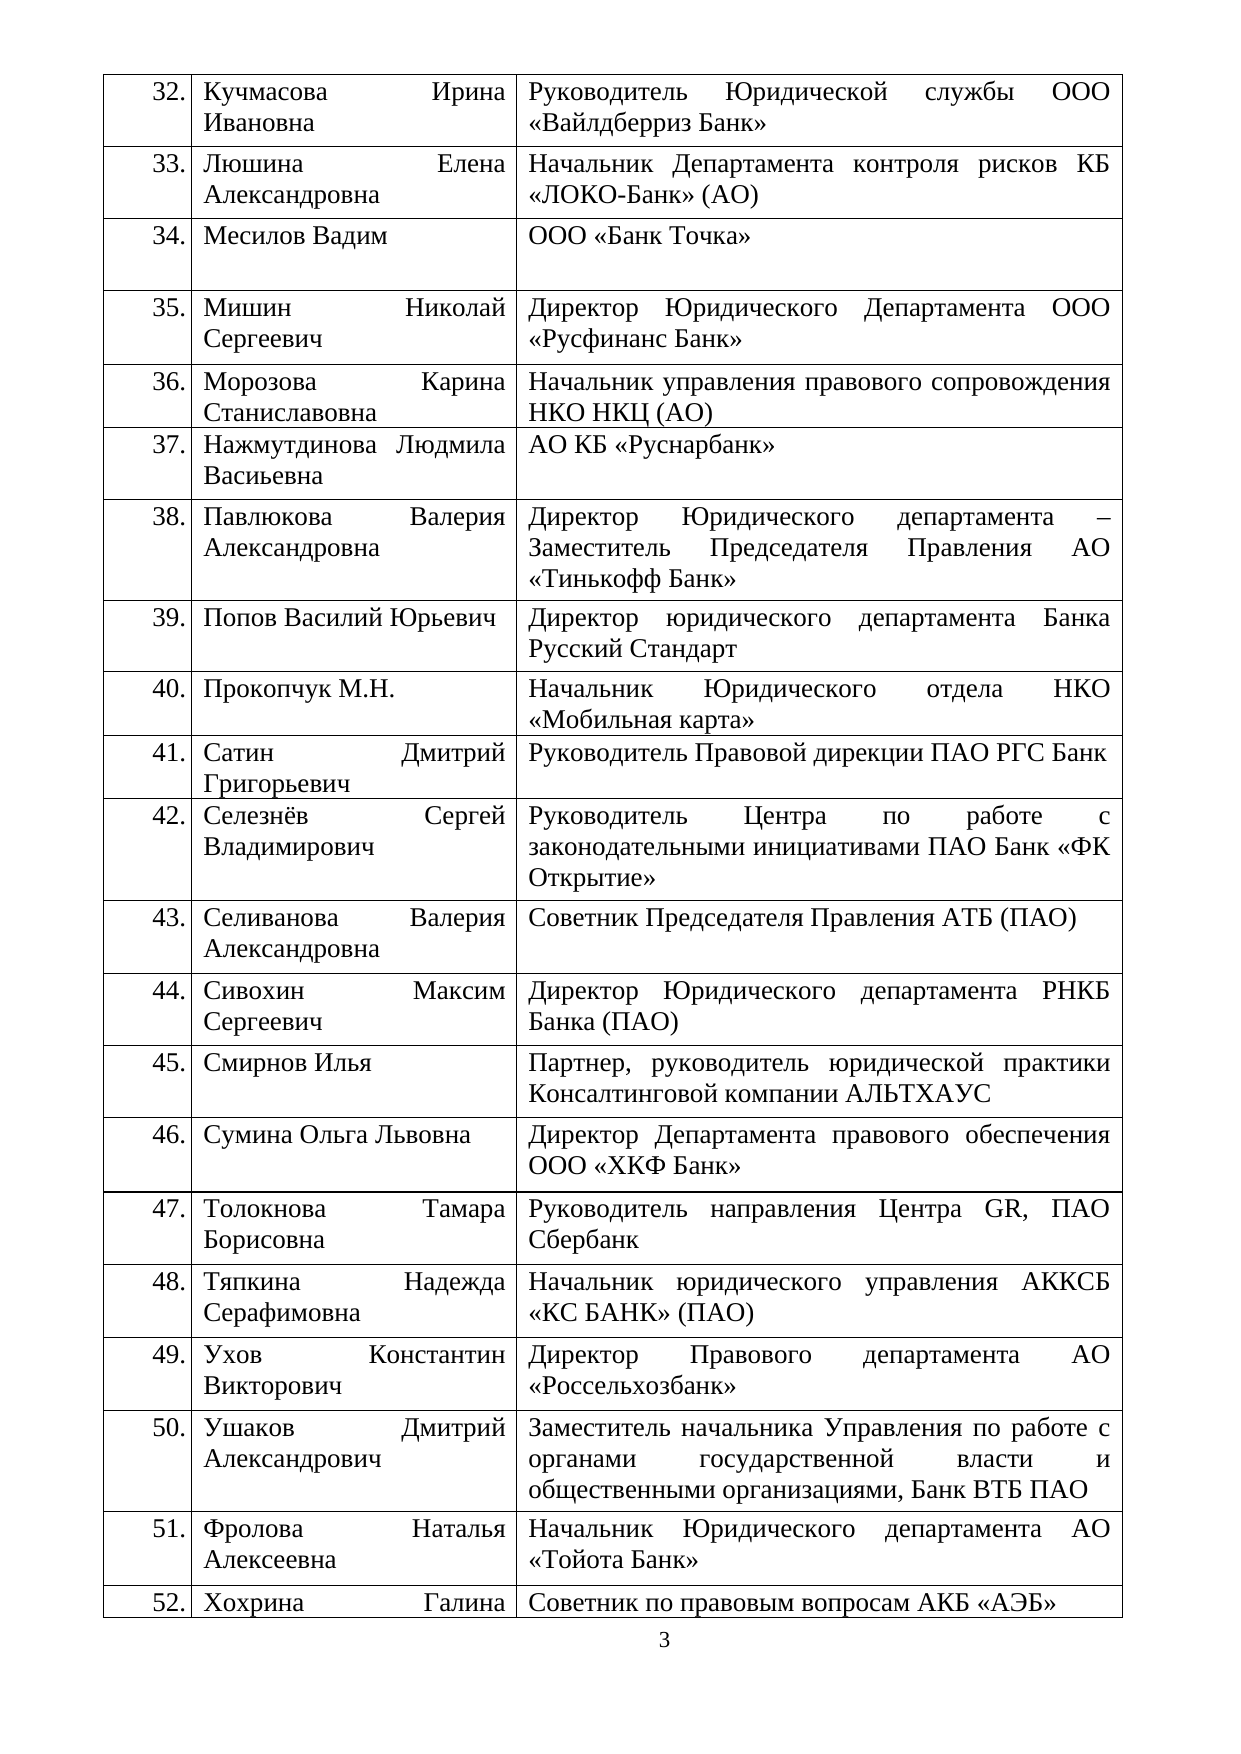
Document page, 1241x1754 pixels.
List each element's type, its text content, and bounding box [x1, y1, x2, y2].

table_cell [104, 974, 191, 1045]
table_cell [104, 75, 191, 146]
table_cell Руководитель Юридической службы ООО «Вайлдберриз Банк» [517, 75, 1122, 146]
table_cell [104, 1411, 191, 1511]
table_cell Директор Правового департамента АО «Россельхозбанк» [517, 1338, 1122, 1409]
table_cell Руководитель Центра по работе с законодательными инициативами ПАО Банк «ФК Открытие» [517, 799, 1122, 900]
table_cell Ушаков Дмитрий Александрович [192, 1411, 516, 1511]
table_cell Начальник юридического управления АККСБ «КС БАНК» (ПАО) [517, 1265, 1122, 1337]
table_cell Директор Юридического департамента – Заместитель Председателя Правления АО «Тинькофф Банк» [517, 500, 1122, 600]
table_cell Люшина Елена Александровна [192, 147, 516, 218]
table_cell Сумина Ольга Львовна [192, 1118, 516, 1191]
table_cell [104, 1193, 191, 1264]
table_cell [104, 799, 191, 900]
table_cell Директор юридического департамента Банка Русский Стандарт [517, 601, 1122, 671]
table_cell [104, 428, 191, 499]
table_cell Прокопчук М.Н. [192, 672, 516, 734]
table_cell [104, 1338, 191, 1409]
table_cell Ухов Константин Викторович [192, 1338, 516, 1409]
table_cell [104, 291, 191, 363]
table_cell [192, 1586, 516, 1617]
table_cell Начальник Департамента контроля рисков КБ «ЛОКО-Банк» (АО) [517, 147, 1122, 218]
table_cell Кучмасова Ирина Ивановна [192, 75, 516, 146]
table_cell Сатин Дмитрий Григорьевич [192, 736, 516, 798]
table_cell [104, 365, 191, 427]
table_cell [104, 736, 191, 798]
table_cell [104, 147, 191, 218]
table_cell Тяпкина Надежда Серафимовна [192, 1265, 516, 1337]
table_cell Директор Департамента правового обеспечения ООО «ХКФ Банк» [517, 1118, 1122, 1191]
table_cell [104, 1265, 191, 1337]
table_cell Морозова Карина Станиславовна [192, 365, 516, 427]
table_cell Смирнов Илья [192, 1046, 516, 1117]
table_cell Партнер, руководитель юридической практики Консалтинговой компании АЛЬТХАУС [517, 1046, 1122, 1117]
table_cell Толокнова Тамара Борисовна [192, 1193, 516, 1264]
table_cell [104, 672, 191, 734]
table_cell [104, 1118, 191, 1191]
table_cell Начальник Юридического отдела НКО «Мобильная карта» [517, 672, 1122, 734]
table_cell Павлюкова Валерия Александровна [192, 500, 516, 600]
table_cell Директор Юридического Департамента ООО «Русфинанс Банк» [517, 291, 1122, 363]
table_cell Директор Юридического департамента РНКБ Банка (ПАО) [517, 974, 1122, 1045]
table_cell Заместитель начальника Управления по работе с органами государственной власти и общественными организациями, Банк ВТБ ПАО [517, 1411, 1122, 1511]
table_cell [104, 1586, 191, 1617]
table_cell [104, 219, 191, 290]
table_cell Селезнёв Сергей Владимирович [192, 799, 516, 900]
table_cell Начальник управления правового сопровождения НКО НКЦ (АО) [517, 365, 1122, 427]
table_cell Месилов Вадим [192, 219, 516, 290]
table_cell [104, 901, 191, 973]
table_cell Руководитель Правовой дирекции ПАО РГС Банк [517, 736, 1122, 798]
table_cell Начальник Юридического департамента АО «Тойота Банк» [517, 1512, 1122, 1585]
table_cell ООО «Банк Точка» [517, 219, 1122, 290]
table_cell Мишин Николай Сергеевич [192, 291, 516, 363]
table_cell [104, 500, 191, 600]
table_cell Нажмутдинова Людмила Васиьевна [192, 428, 516, 499]
table_cell Фролова Наталья Алексеевна [192, 1512, 516, 1585]
table_cell [104, 601, 191, 671]
table_cell [104, 1512, 191, 1585]
table_cell Попов Василий Юрьевич [192, 601, 516, 671]
table_cell Советник Председателя Правления АТБ (ПАО) [517, 901, 1122, 973]
table_cell АО КБ «Руснарбанк» [517, 428, 1122, 499]
table_cell [104, 1046, 191, 1117]
table_cell Руководитель направления Центра GR, ПАО Сбербанк [517, 1193, 1122, 1264]
table_cell Селиванова Валерия Александровна [192, 901, 516, 973]
table_cell Сивохин Максим Сергеевич [192, 974, 516, 1045]
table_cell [517, 1586, 1122, 1617]
